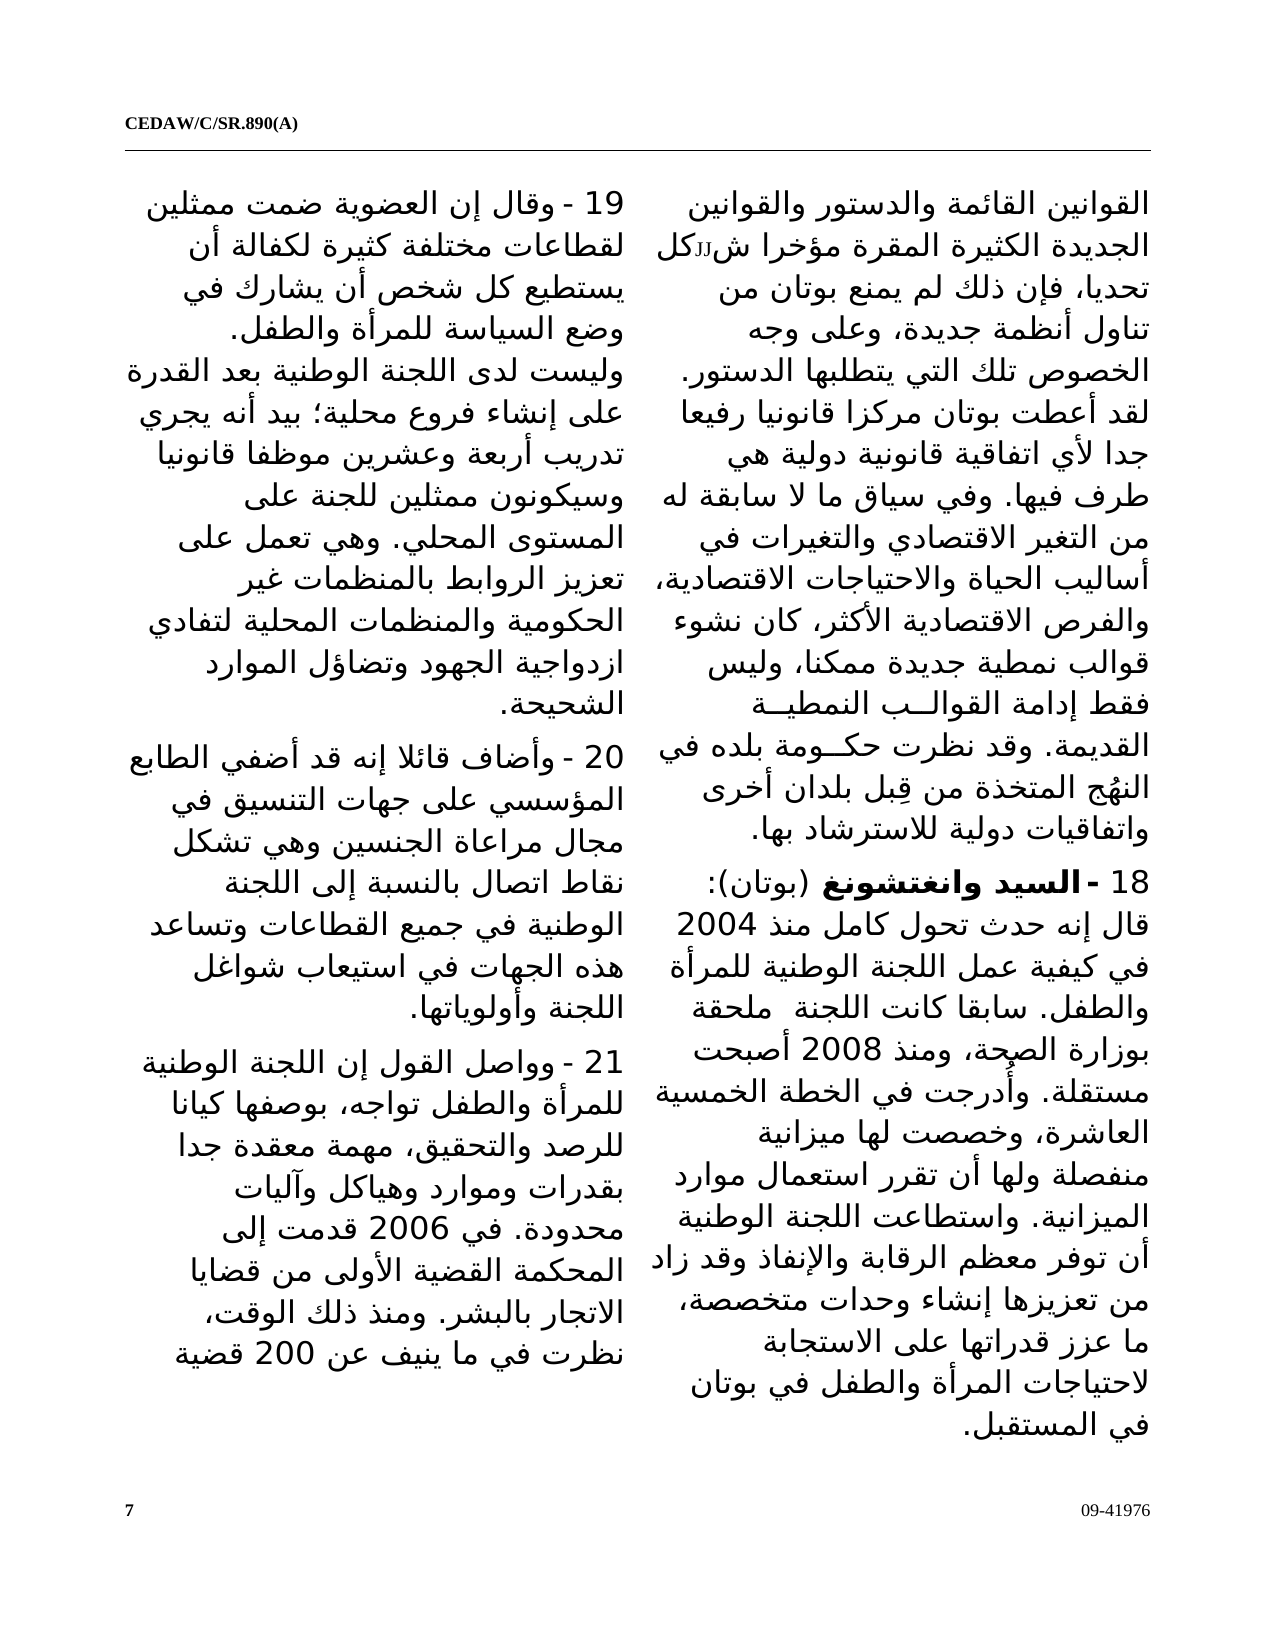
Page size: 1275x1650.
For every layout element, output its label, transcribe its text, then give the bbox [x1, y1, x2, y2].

text 19 - وقال إن العضوية ضمت ممثلين لقطاعات مختلفة كثيرة لكفالة أن يستطيع كل شخص أن يشارك في وضع السياسة للمرأة والطفل. وليست لدى اللجنة الوطنية بعد القدرة على إنشاء فروع محلية؛ بيد أنه يجري تدريب أربعة وعشرين موظفا قانونيا وسيكونون ممثلين للجنة على المستوى المحلي. وهي تعمل على تعزيز الروابط بالمنظمات غير الحكومية والمنظمات المحلية لتفادي ازدواجية الجهود وتضاؤل الموارد الشحيحة. [124, 181, 625, 723]
text 18 - السيد وانغتشونغ (بوتان): قال إنه حدث تحول كامل منذ 2004 في كيفية عمل اللجنة الوطنية للمرأة والطفل. سابقا كانت اللجنة ملحقة بوزارة الصحة، ومنذ 2008 أصبحت مستقلة. وأُدرجت في الخطة الخمسية العاشرة، وخصصت لها ميزانية منفصلة ولها أن تقرر استعمال موارد الميزانية. واستطاعت اللجنة الوطنية أن توفر معظم الرقابة والإنفاذ وقد زاد من تعزيزها إنشاء وحدات متخصصة، ما عزز قدراتها على الاستجابة لاحتياجات المرأة والطفل في بوتان في المستقبل. [650, 861, 1151, 1444]
text 20 - وأضاف قائلا إنه قد أضفي الطابع المؤسسي على جهات التنسيق في مجال مراعاة الجنسين وهي تشكل نقاط اتصال بالنسبة إلى اللجنة الوطنية في جميع القطاعات وتساعد هذه الجهات في استيعاب شواغل اللجنة وأولوياتها. [124, 736, 625, 1027]
